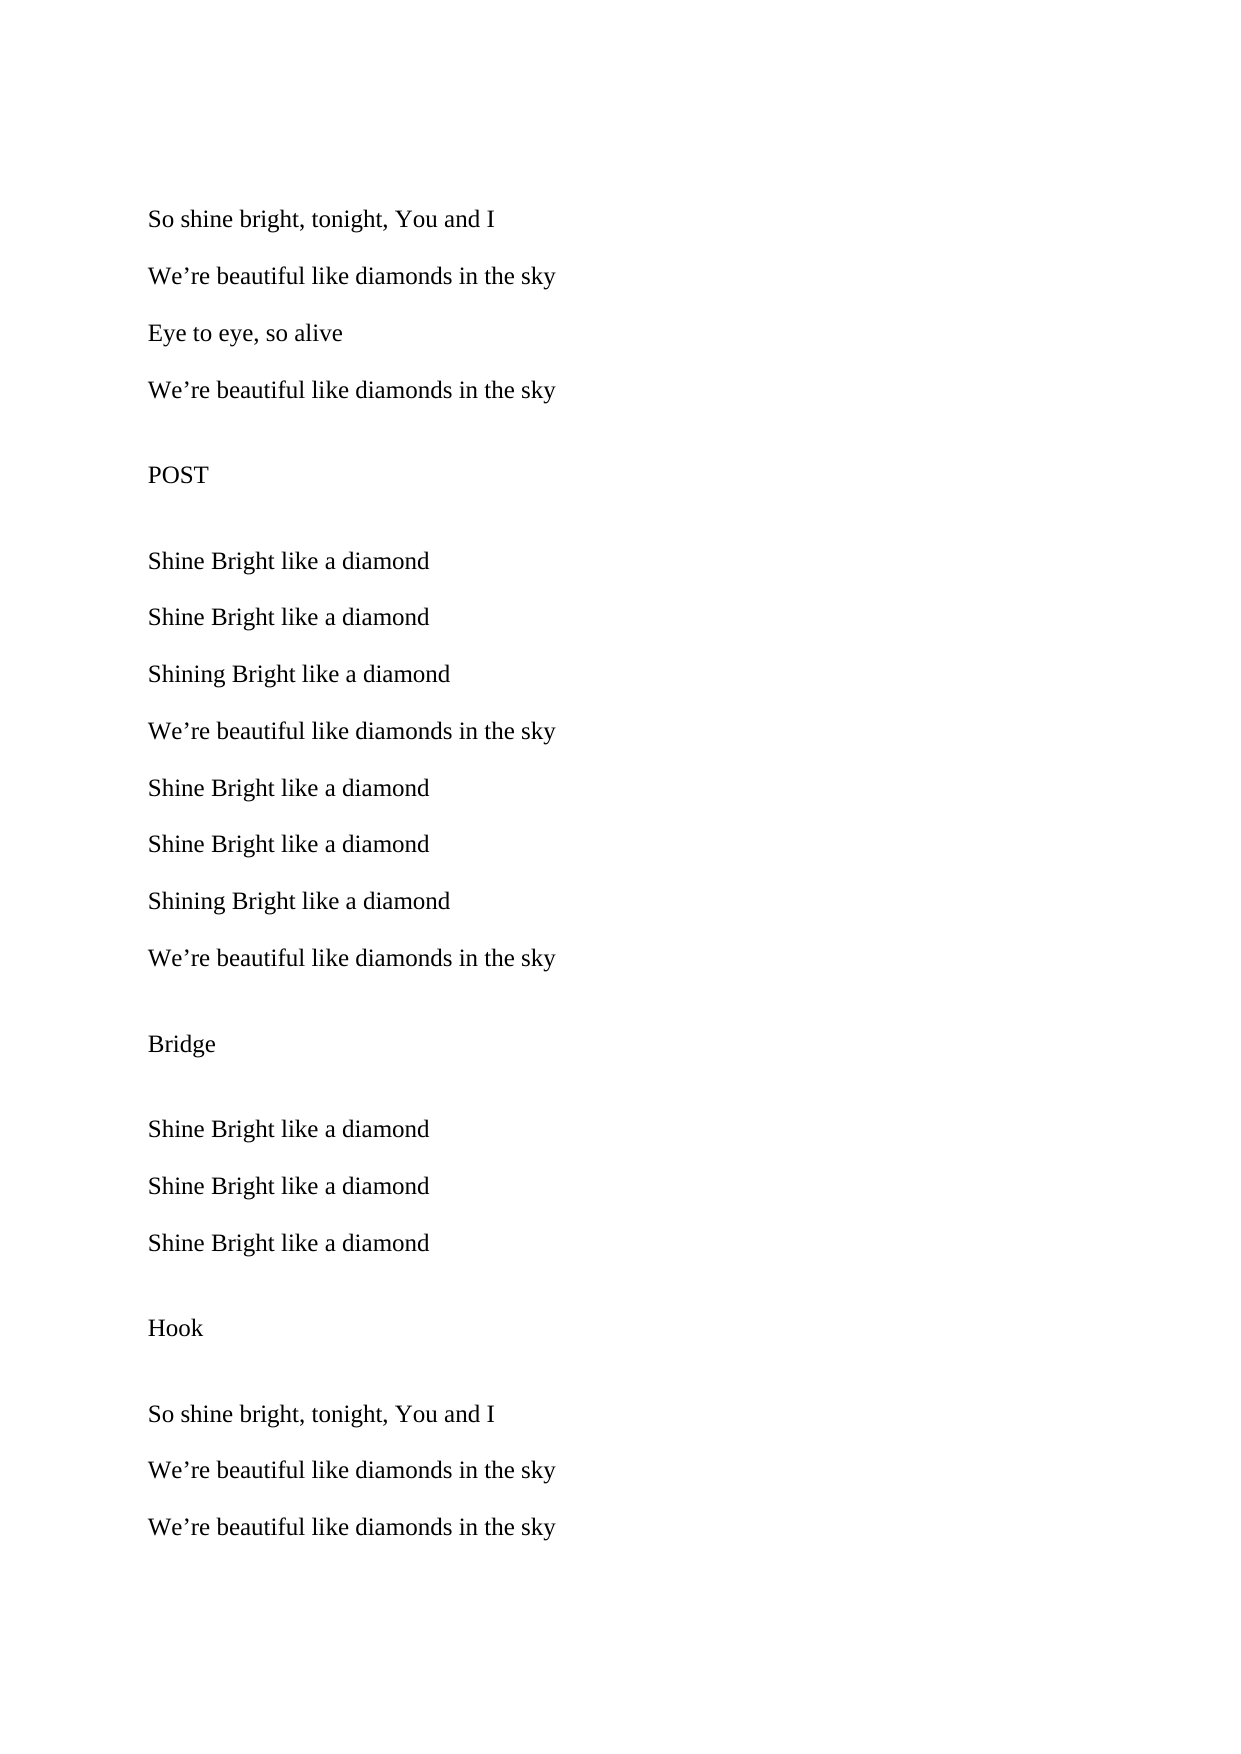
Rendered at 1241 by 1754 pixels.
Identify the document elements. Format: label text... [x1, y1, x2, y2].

text We’re beautiful like diamonds in the sky [148, 943, 1093, 972]
text So shine bright, tonight, You and I [148, 1399, 1093, 1427]
text POST [148, 460, 1093, 489]
text So shine bright, tonight, You and I [148, 204, 1093, 233]
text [148, 375, 1093, 403]
text Shine Bright like a diamond [148, 1171, 1093, 1200]
text Bridge [148, 1029, 1093, 1057]
text Shine Bright like a diamond [148, 1228, 1093, 1256]
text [148, 1512, 1093, 1541]
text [148, 1456, 1093, 1484]
text We’re beautiful like diamonds in the sky [148, 716, 1093, 745]
text Shining Bright like a diamond [148, 886, 1093, 915]
text Shining Bright like a diamond [148, 659, 1093, 688]
text Shine Bright like a diamond [148, 1114, 1093, 1143]
text Shine Bright like a diamond [148, 773, 1093, 802]
text Shine Bright like a diamond [148, 829, 1093, 858]
text Eye to eye, so alive [148, 318, 1093, 347]
text Hook [148, 1313, 1093, 1342]
text Shine Bright like a diamond [148, 546, 1093, 574]
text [148, 261, 1093, 290]
text Shine Bright like a diamond [148, 602, 1093, 631]
